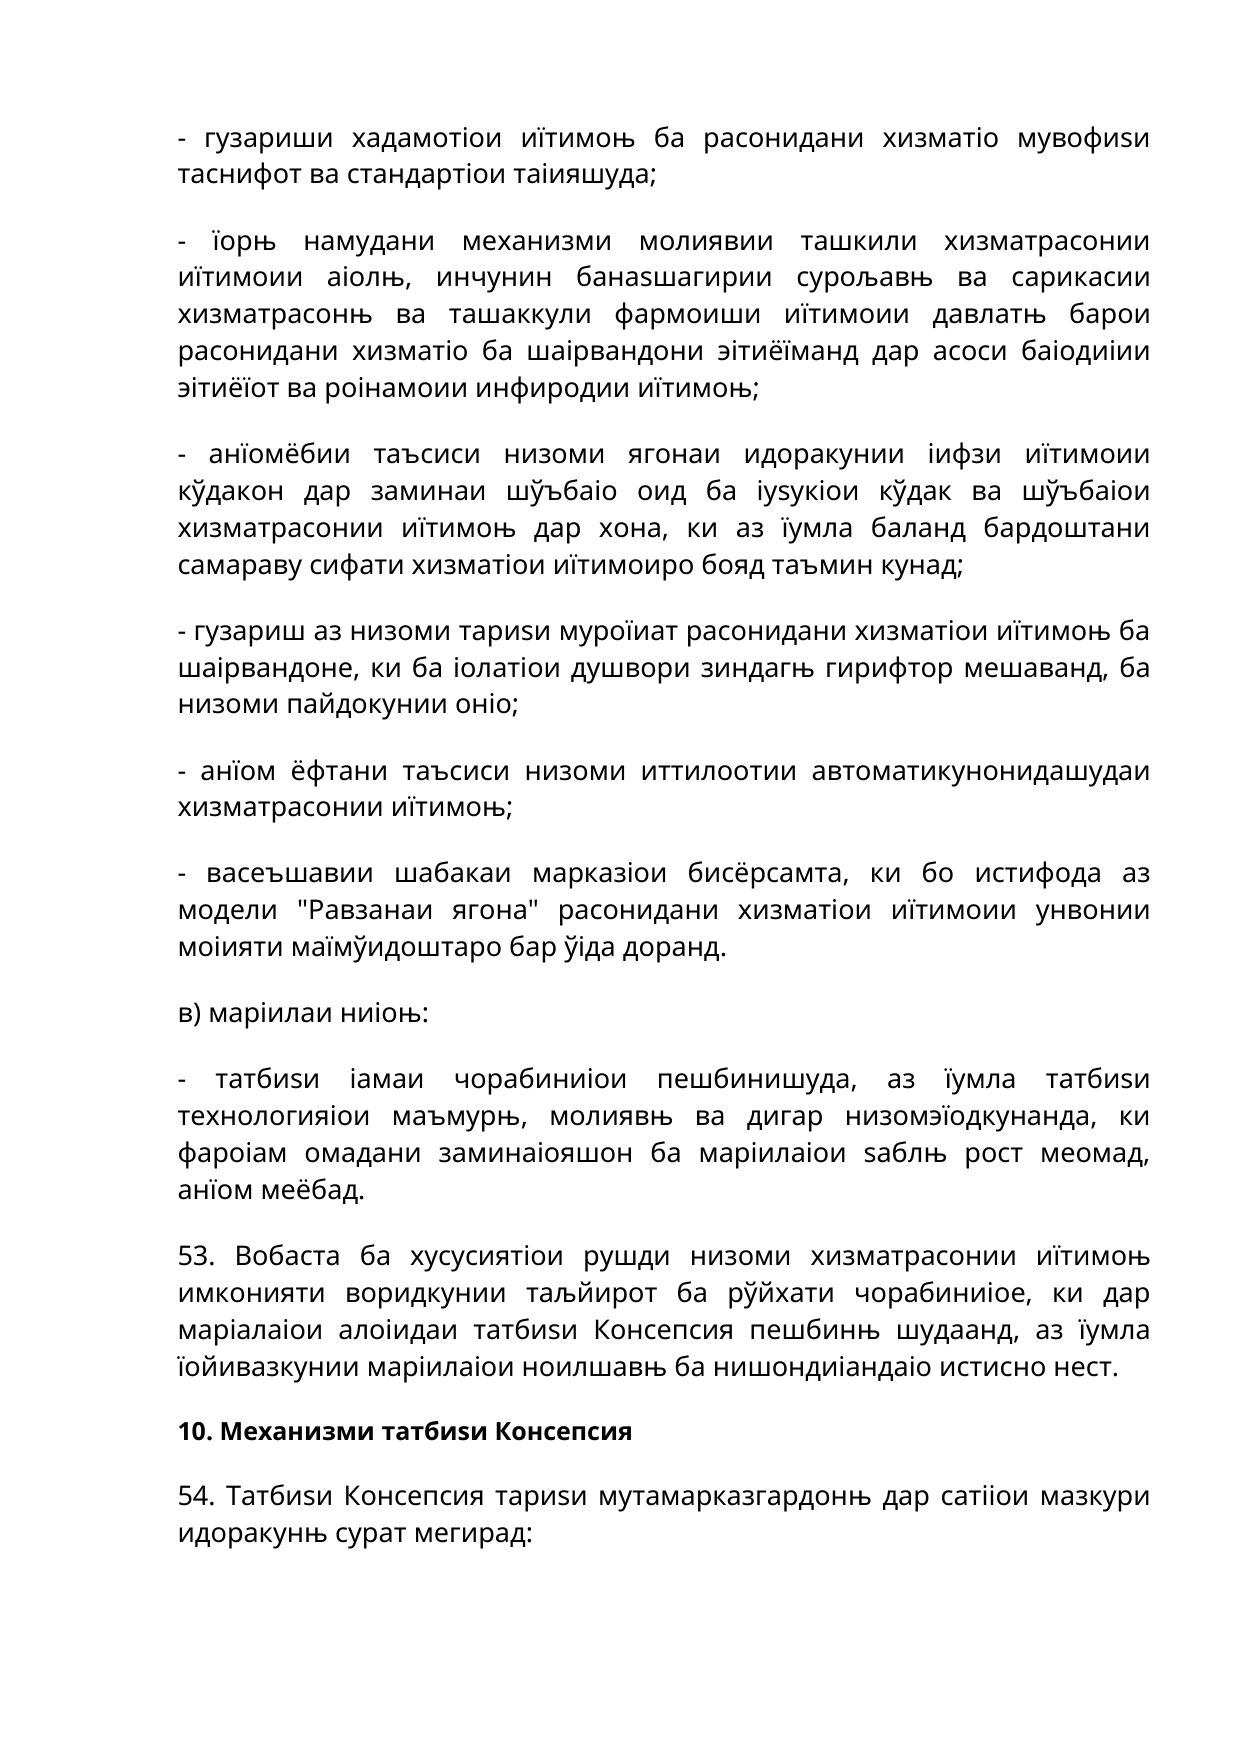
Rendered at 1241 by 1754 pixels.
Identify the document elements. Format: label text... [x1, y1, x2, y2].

text - васеъшавии шабакаи марказіои бисёрсамта, ки бо истифода аз модели "Равзанаи ягона" расонидани хизматіои иїтимоии унвонии моіияти маїмўидоштаро бар ўіда доранд. [177, 854, 1152, 964]
text - їорњ намудани механизми молиявии ташкили хизматрасонии иїтимоии аіолњ, инчунин банаѕшагирии сурољавњ ва сарикасии хизматрасонњ ва ташаккули фармоиши иїтимоии давлатњ барои расонидани хизматіо ба шаірвандони эітиёїманд дар асоси баіодиіии эітиёїот ва роінамоии инфиродии иїтимоњ; [177, 221, 1152, 405]
text в) маріилаи ниіоњ: [177, 994, 1152, 1031]
text 53. Вобаста ба хусусиятіои рушди низоми хизматрасонии иїтимоњ имконияти воридкунии таљйирот ба рўйхати чорабиниіое, ки дар маріалаіои алоіидаи татбиѕи Консепсия пешбинњ шудаанд, аз їумла їойивазкунии маріилаіои ноилшавњ ба нишондиіандаіо истисно нест. [177, 1236, 1152, 1384]
text 10. Механизми татбиѕи Консепсия [177, 1413, 1152, 1447]
text - гузариши хадамотіои иїтимоњ ба расонидани хизматіо мувофиѕи таснифот ва стандартіои таіияшуда; [177, 118, 1152, 192]
text - анїомёбии таъсиси низоми ягонаи идоракунии іифзи иїтимоии кўдакон дар заминаи шўъбаіо оид ба іуѕукіои кўдак ва шўъбаіои хизматрасонии иїтимоњ дар хона, ки аз їумла баланд бардоштани самараву сифати хизматіои иїтимоиро бояд таъмин кунад; [177, 434, 1152, 582]
text - татбиѕи іамаи чорабиниіои пешбинишуда, аз їумла татбиѕи технологияіои маъмурњ, молиявњ ва дигар низомэїодкунанда, ки фароіам омадани заминаіояшон ба маріилаіои ѕаблњ рост меомад, анїом меёбад. [177, 1060, 1152, 1207]
text - гузариш аз низоми тариѕи муроїиат расонидани хизматіои иїтимоњ ба шаірвандоне, ки ба іолатіои душвори зиндагњ гирифтор мешаванд, ба низоми пайдокунии оніо; [177, 611, 1152, 722]
text 54. Татбиѕи Консепсия тариѕи мутамарказгардонњ дар сатііои мазкури идоракунњ сурат мегирад: [177, 1476, 1152, 1550]
text - анїом ёфтани таъсиси низоми иттилоотии автоматикунонидашудаи хизматрасонии иїтимоњ; [177, 751, 1152, 825]
